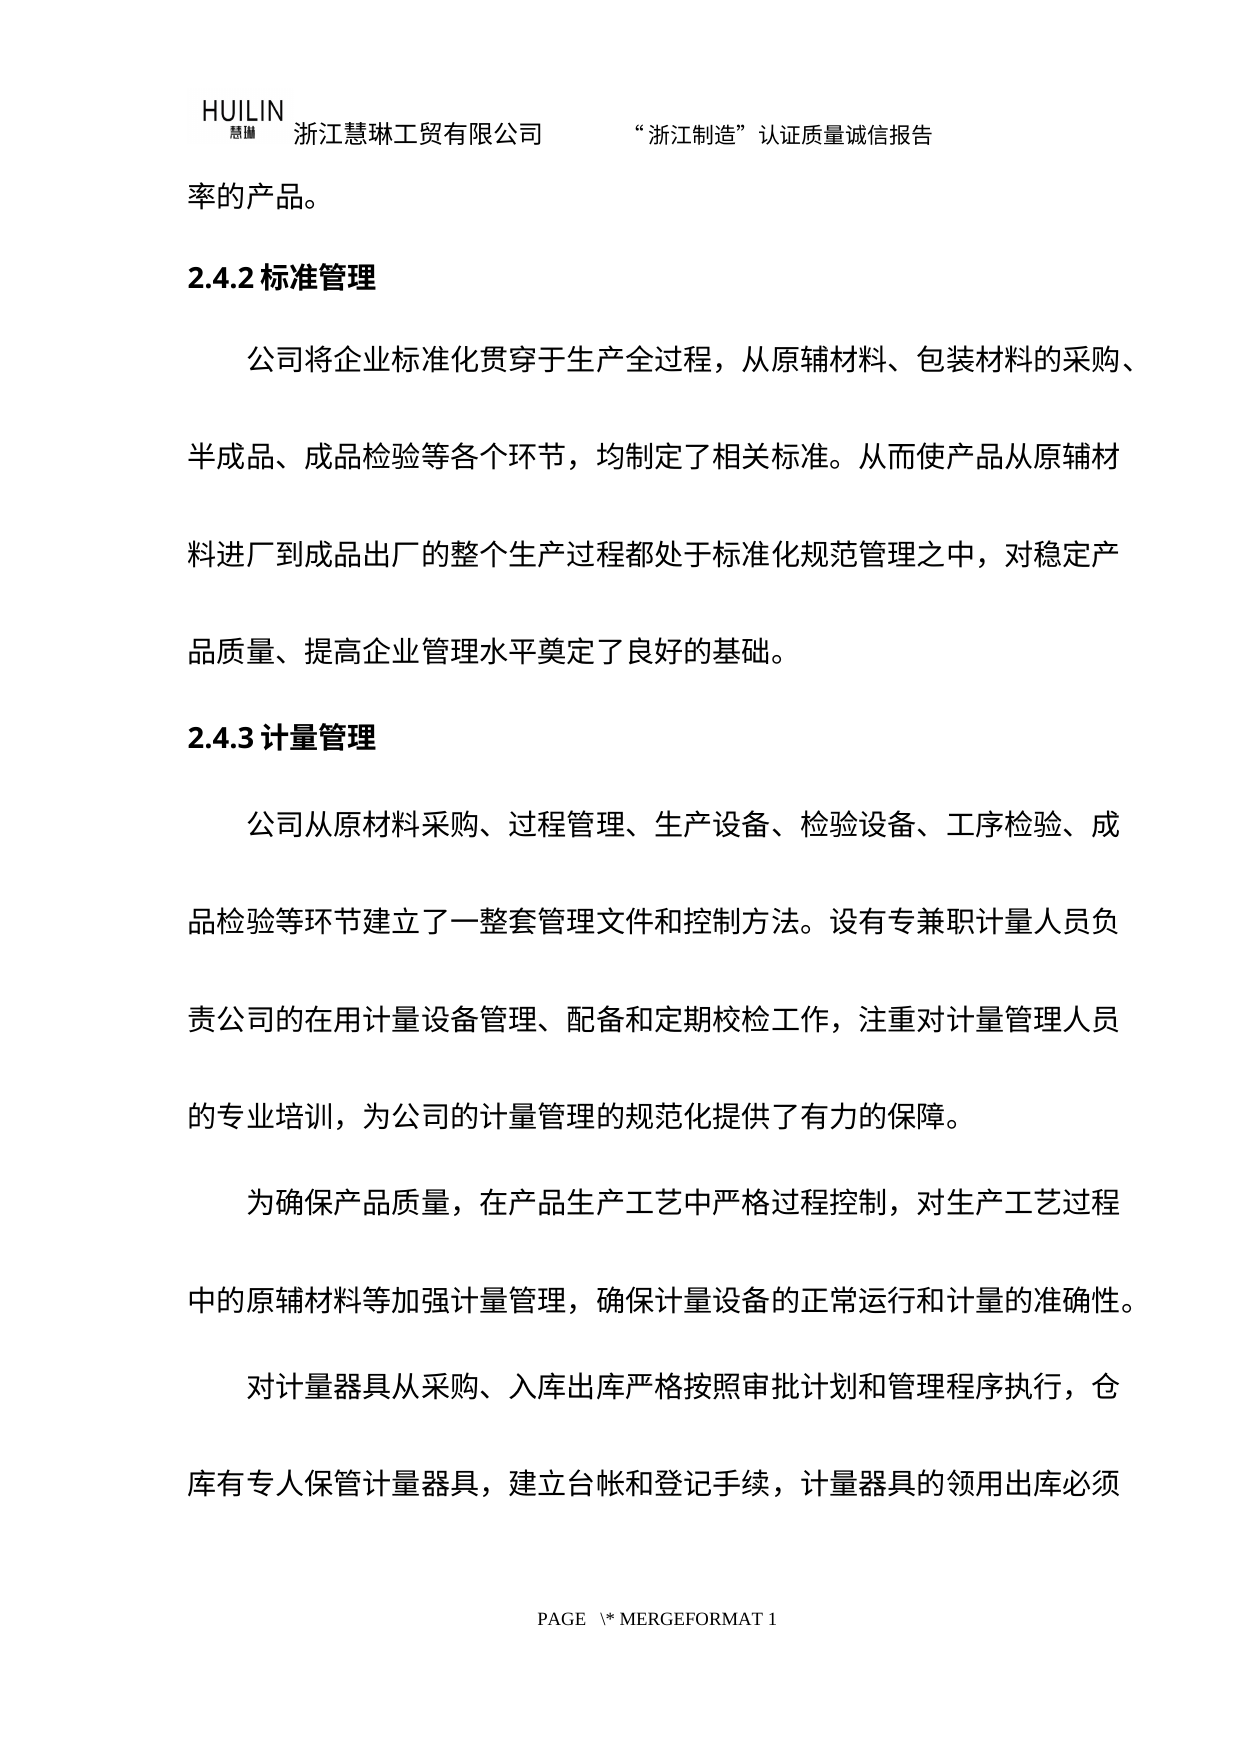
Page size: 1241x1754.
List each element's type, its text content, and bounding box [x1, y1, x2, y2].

text 2.4.3计量管理 [187, 703, 1122, 768]
text 产品质量是企业的生命线，是开展经营活动的基础。在多年的经营过程中，企业按照现代化和精细化管理流程，严格制定质量标准化、计量化、将认证体系落实到实处、并通过检验检测管理等方面，产出标准化、高效率的产品。 [187, 162, 1122, 227]
text 为确保产品质量，在产品生产工艺中严格过程控制，对生产工艺过程中的原辅材料等加强计量管理，确保计量设备的正常运行和计量的准确性。 [187, 1168, 1122, 1331]
picture [187, 88, 294, 144]
text 公司从原材料采购、过程管理、生产设备、检验设备、工序检验、成品检验等环节建立了一整套管理文件和控制方法。设有专兼职计量人员负责公司的在用计量设备管理、配备和定期校检工作，注重对计量管理人员的专业培训，为公司的计量管理的规范化提供了有力的保障。 [187, 790, 1122, 1147]
text 2.4.2标准管理 [187, 244, 1122, 309]
text 公司将企业标准化贯穿于生产全过程，从原辅材料、包装材料的采购、半成品、成品检验等各个环节，均制定了相关标准。从而使产品从原辅材料进厂到成品出厂的整个生产过程都处于标准化规范管理之中，对稳定产品质量、提高企业管理水平奠定了良好的基础。 [187, 325, 1122, 682]
